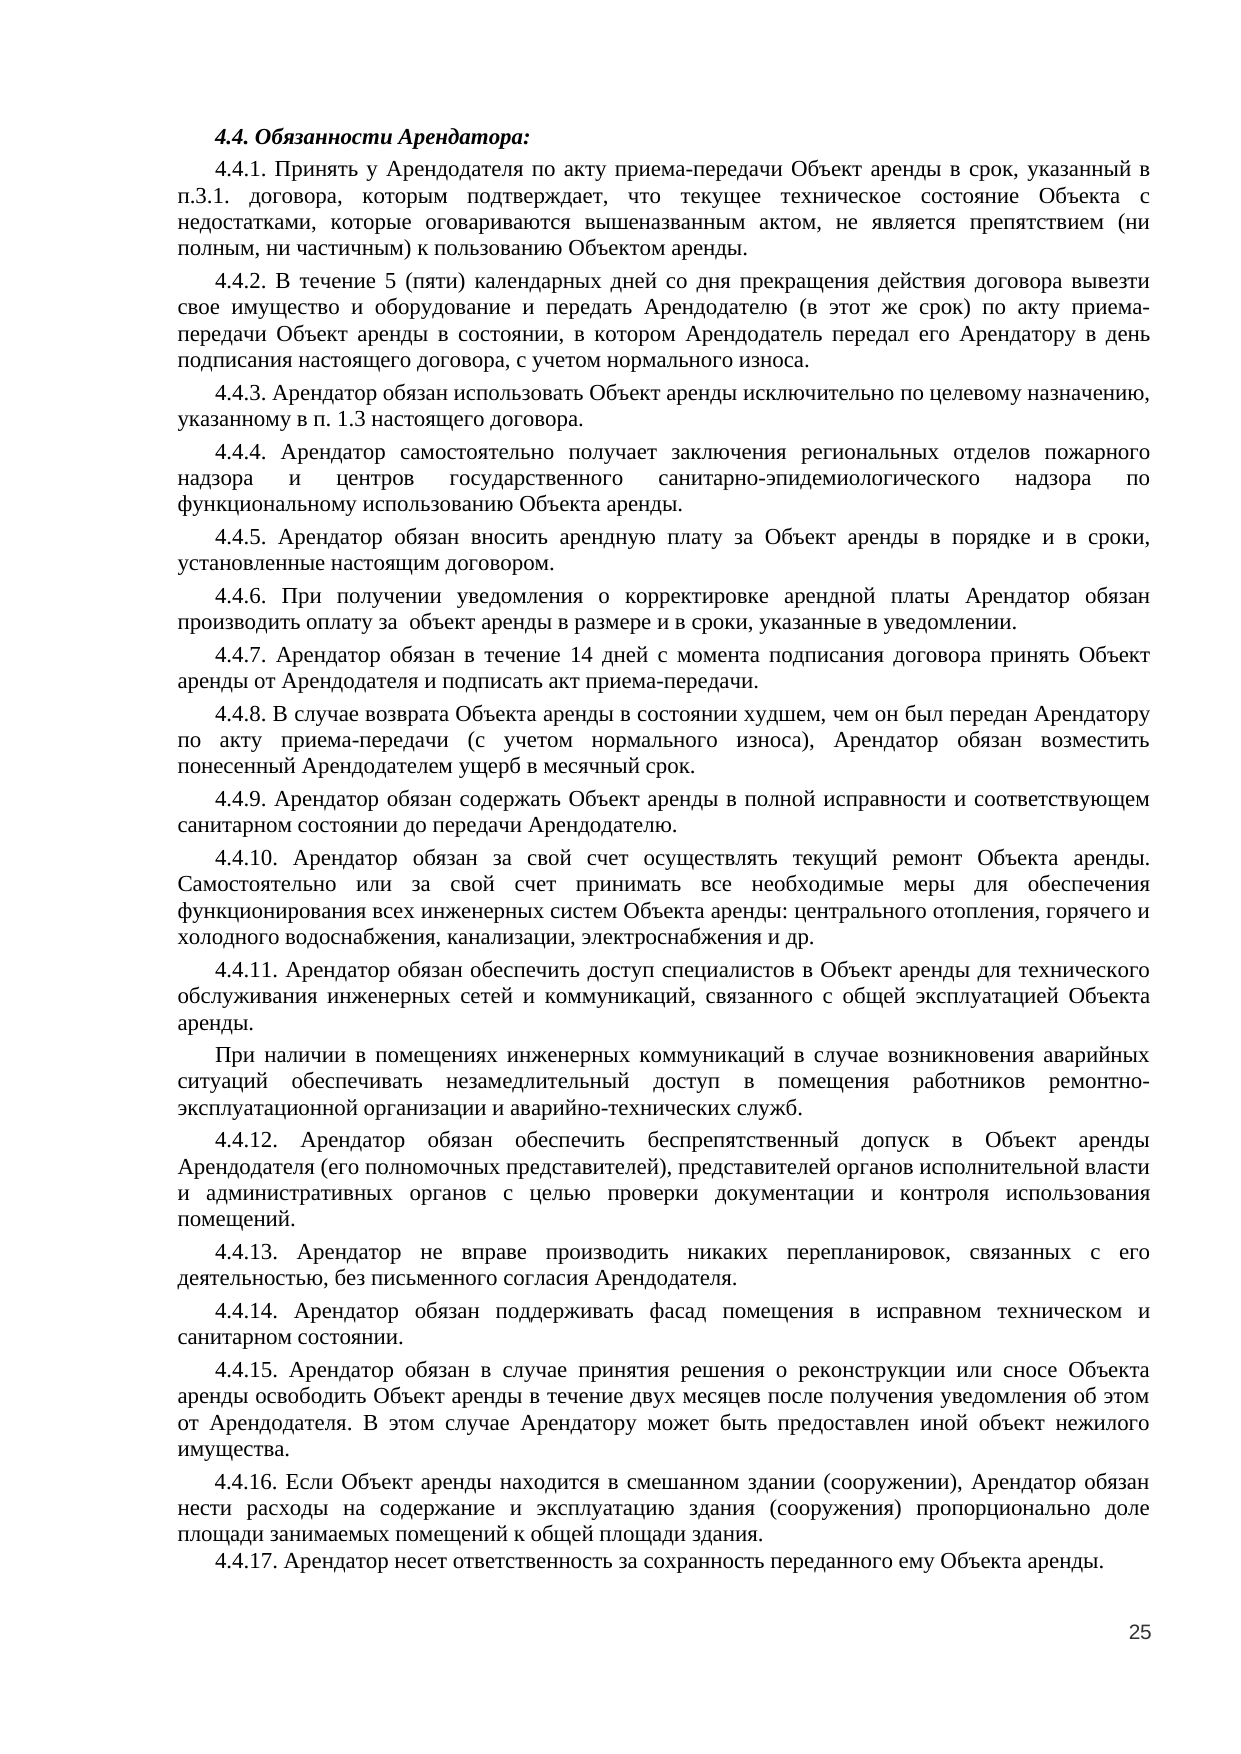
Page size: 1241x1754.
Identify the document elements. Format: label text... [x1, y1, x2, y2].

text 4.4.6. При получении уведомления о корректировке арендной платы Арендатор обязан производить оплату за объект аренды в размере и в сроки, указанные в уведомлении. [177, 582, 1152, 635]
text При наличии в помещениях инженерных коммуникаций в случае возникновения аварийных ситуаций обеспечивать незамедлительный доступ в помещения работников ремонтно-эксплуатационной организации и аварийно-технических служб. [177, 1041, 1152, 1120]
text 4.4.8. В случае возврата Объекта аренды в состоянии худшем, чем он был передан Арендатору по акту приема-передачи (с учетом нормального износа), Арендатор обязан возместить понесенный Арендодателем ущерб в месячный срок. [177, 700, 1152, 779]
text 4.4.13. Арендатор не вправе производить никаких перепланировок, связанных с его деятельностью, без письменного согласия Арендодателя. [177, 1238, 1152, 1291]
text 4.4.9. Арендатор обязан содержать Объект аренды в полной исправности и соответствующем санитарном состоянии до передачи Арендодателю. [177, 785, 1152, 838]
text 4.4.7. Арендатор обязан в течение 14 дней с момента подписания договора принять Объект аренды от Арендодателя и подписать акт приема-передачи. [177, 641, 1152, 694]
text 4.4.16. Если Объект аренды находится в смешанном здании (сооружении), Арендатор обязан нести расходы на содержание и эксплуатацию здания (сооружения) пропорционально доле площади занимаемых помещений к общей площади здания. [177, 1468, 1152, 1547]
text 4.4.15. Арендатор обязан в случае принятия решения о реконструкции или сносе Объекта аренды освободить Объект аренды в течение двух месяцев после получения уведомления об этом от Арендодателя. В этом случае Арендатору может быть предоставлен иной объект нежилого имущества. [177, 1356, 1152, 1461]
text 4.4.1. Принять у Арендодателя по акту приема-передачи Объект аренды в срок, указанный в п.3.1. договора, которым подтверждает, что текущее техническое состояние Объекта с недостатками, которые оговариваются вышеназванным актом, не является препятствием (ни полным, ни частичным) к пользованию Объектом аренды. [177, 155, 1152, 261]
text 4.4. Обязанности Арендатора: [177, 123, 1152, 149]
text 4.4.17. Арендатор несет ответственность за сохранность переданного ему Объекта аренды. [177, 1547, 1152, 1573]
text 4.4.3. Арендатор обязан использовать Объект аренды исключительно по целевому назначению, указанному в п. 1.3 настоящего договора. [177, 379, 1152, 431]
text 4.4.10. Арендатор обязан за свой счет осуществлять текущий ремонт Объекта аренды. Самостоятельно или за свой счет принимать все необходимые меры для обеспечения функционирования всех инженерных систем Объекта аренды: центрального отопления, горячего и холодного водоснабжения, канализации, электроснабжения и др. [177, 844, 1152, 949]
text 4.4.12. Арендатор обязан обеспечить беспрепятственный допуск в Объект аренды Арендодателя (его полномочных представителей), представителей органов исполнительной власти и административных органов с целью проверки документации и контроля использования помещений. [177, 1126, 1152, 1232]
text 4.4.4. Арендатор самостоятельно получает заключения региональных отделов пожарного надзора и центров государственного санитарно-эпидемиологического надзора по функциональному использованию Объекта аренды. [177, 438, 1152, 517]
text 4.4.2. В течение 5 (пяти) календарных дней со дня прекращения действия договора вывезти свое имущество и оборудование и передать Арендодателю (в этот же срок) по акту приема-передачи Объект аренды в состоянии, в котором Арендодатель передал его Арендатору в день подписания настоящего договора, с учетом нормального износа. [177, 267, 1152, 372]
text 4.4.11. Арендатор обязан обеспечить доступ специалистов в Объект аренды для технического обслуживания инженерных сетей и коммуникаций, связанного с общей эксплуатацией Объекта аренды. [177, 956, 1152, 1035]
text 4.4.14. Арендатор обязан поддерживать фасад помещения в исправном техническом и санитарном состоянии. [177, 1297, 1152, 1350]
text 4.4.5. Арендатор обязан вносить арендную плату за Объект аренды в порядке и в сроки, установленные настоящим договором. [177, 523, 1152, 576]
